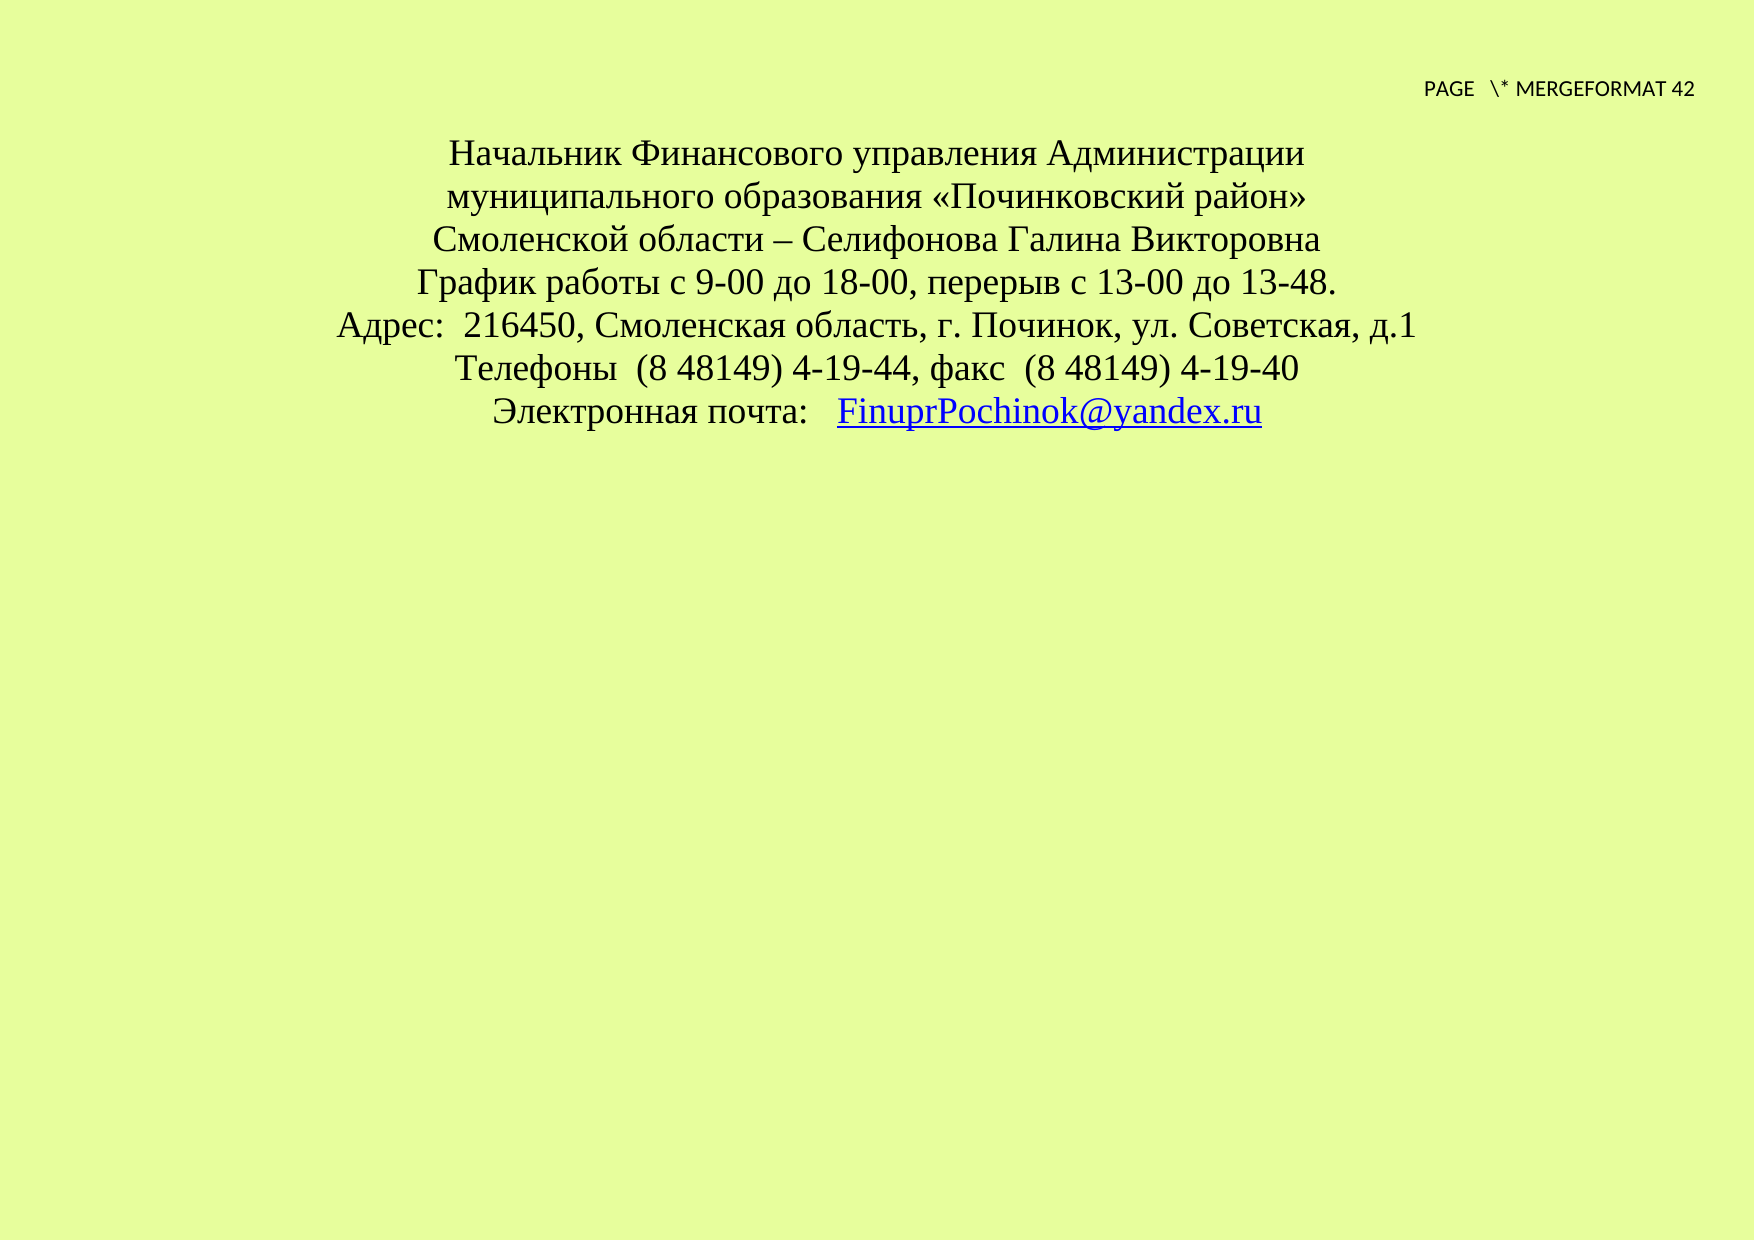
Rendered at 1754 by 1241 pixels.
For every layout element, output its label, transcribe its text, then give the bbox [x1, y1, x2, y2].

list Смоленской области – Селифонова Галина Викторовна [59, 216, 1695, 259]
list муниципального образования «Починковский район» [59, 173, 1695, 216]
list Начальник Финансового управления Администрации [59, 130, 1695, 173]
text Адрес: 216450, Смоленская область, г. Починок, ул. Советская, д.1 [59, 302, 1695, 346]
text Телефоны (8 48149) 4-19-44, факс (8 48149) 4-19-40 [59, 346, 1695, 389]
text Электронная почта: FinuprPochinok@yandex.ru [59, 389, 1695, 432]
text График работы с 9-00 до 18-00, перерыв с 13-00 до 13-48. [59, 259, 1695, 302]
